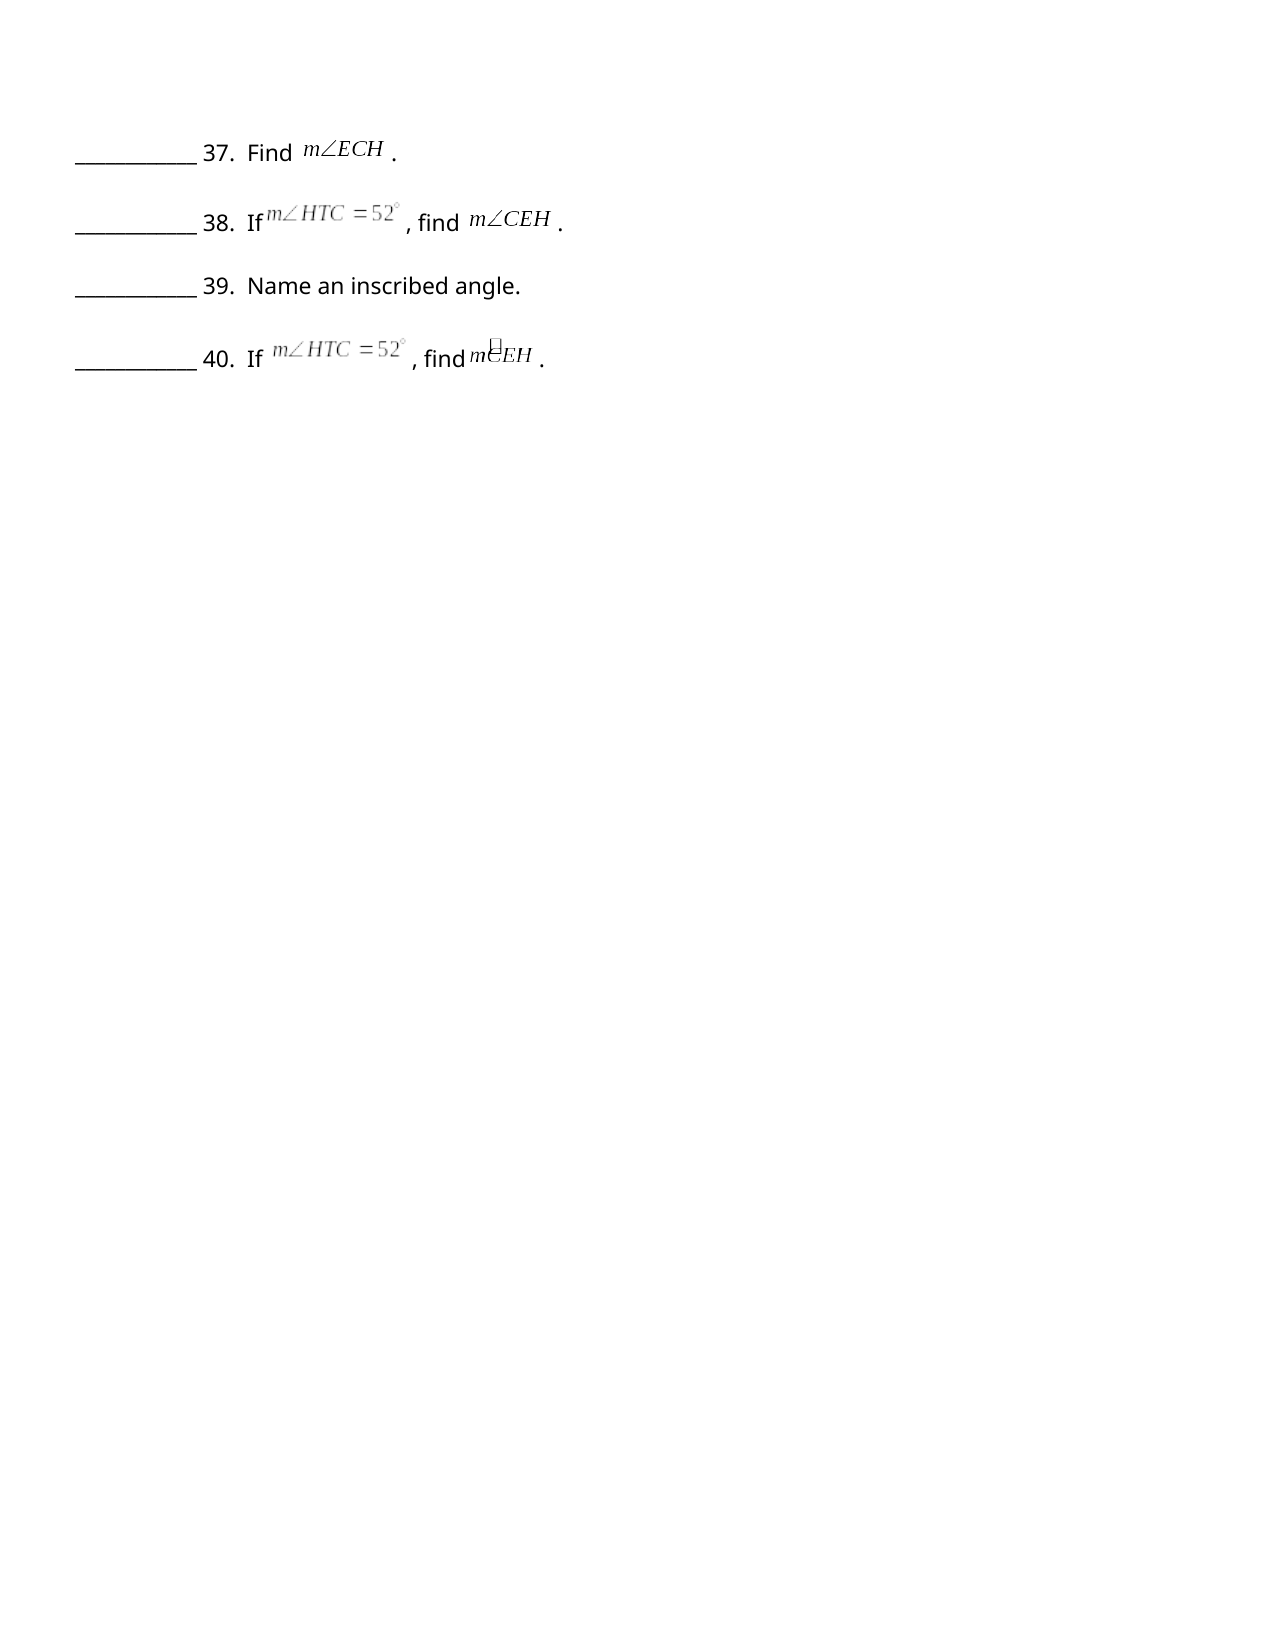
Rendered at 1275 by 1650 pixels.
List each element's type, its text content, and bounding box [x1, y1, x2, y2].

text ____________ 37. Find . [75, 135, 1200, 168]
text ____________ 40. If , find. [75, 332, 1200, 375]
text ____________ 38. If, find . [75, 200, 1200, 238]
text ____________ 39. Name an inscribed angle. [75, 270, 1200, 301]
